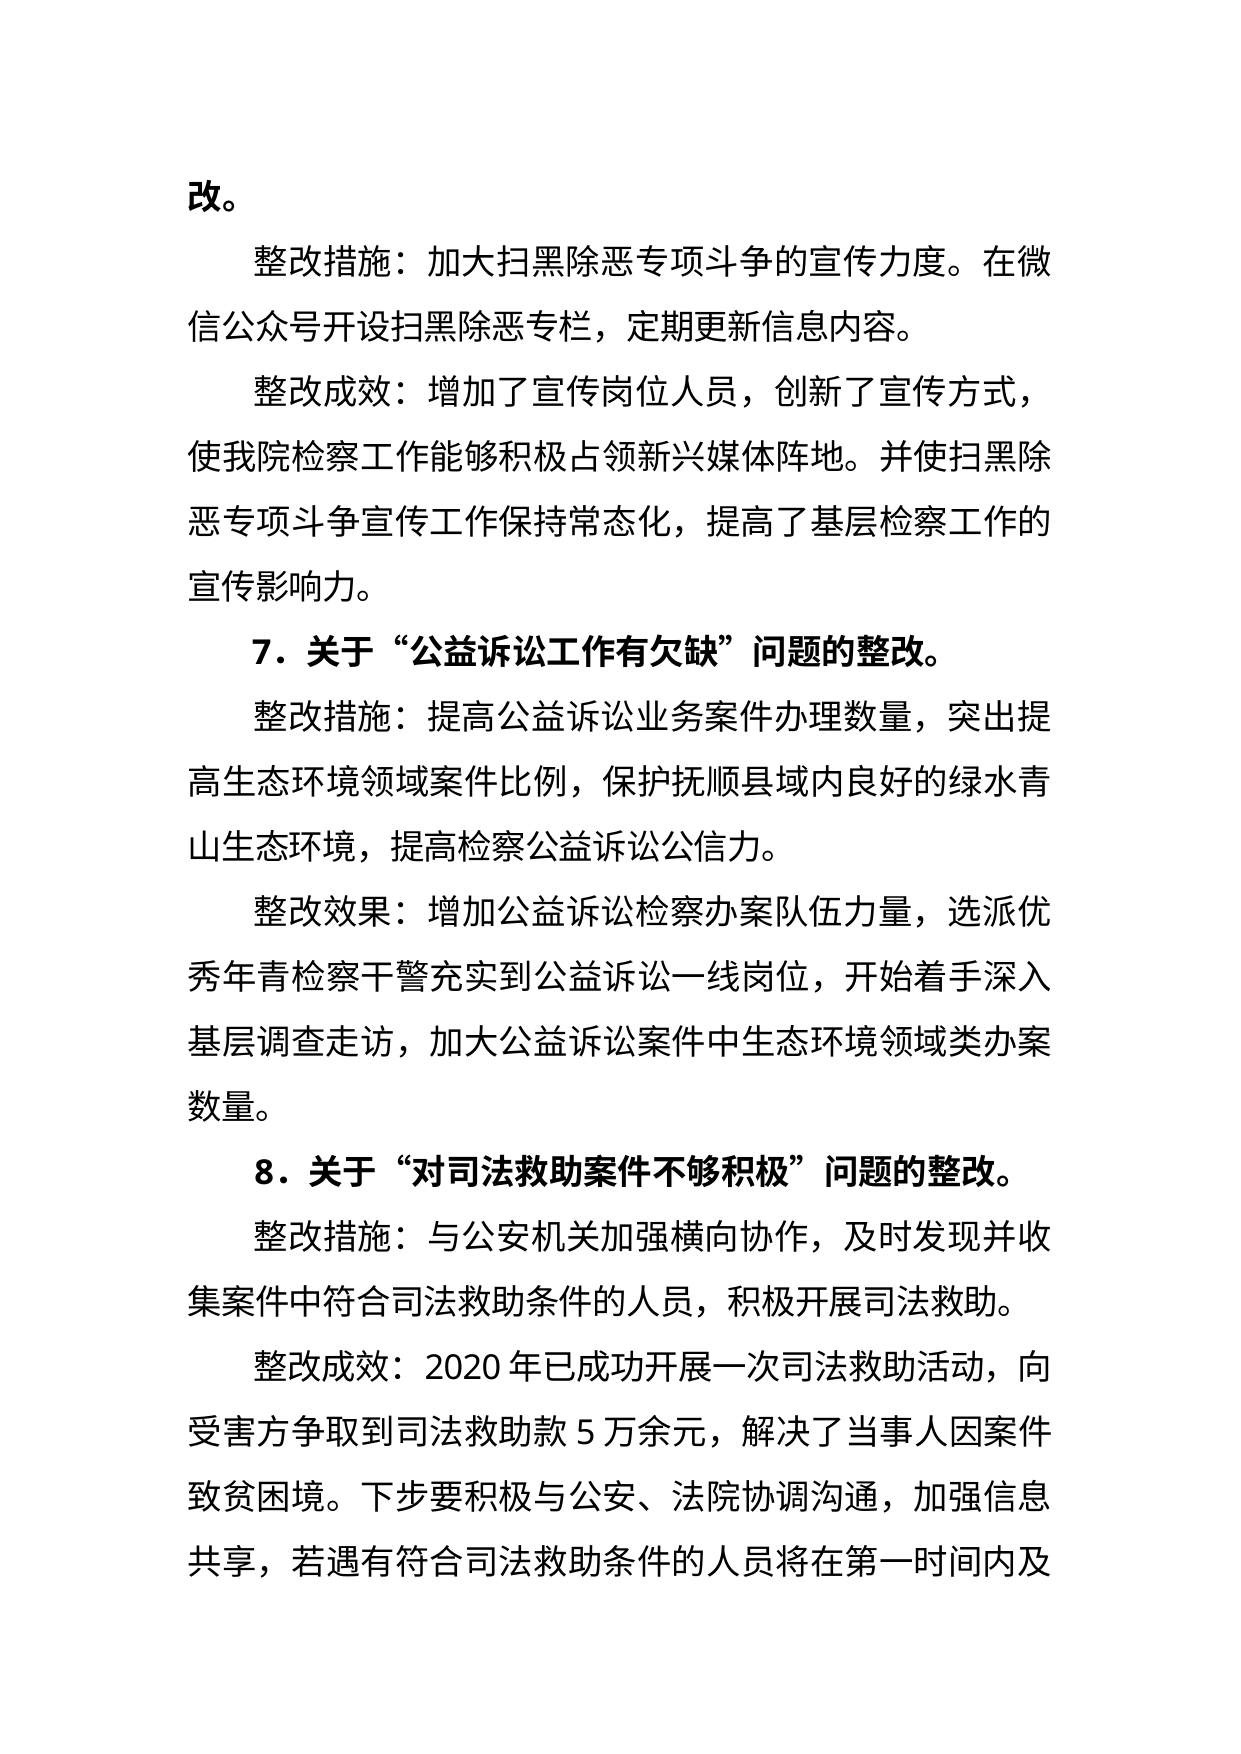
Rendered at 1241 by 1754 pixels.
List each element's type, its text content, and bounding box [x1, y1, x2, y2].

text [187, 1332, 1053, 1592]
text 8．关于“对司法救助案件不够积极”问题的整改。 [187, 1137, 1053, 1202]
text 7．关于“公益诉讼工作有欠缺”问题的整改。 [187, 617, 1053, 682]
text 整改措施：加大扫黑除恶专项斗争的宣传力度。在微信公众号开设扫黑除恶专栏，定期更新信息内容。 [187, 227, 1053, 357]
text 整改效果：增加公益诉讼检察办案队伍力量，选派优秀年青检察干警充实到公益诉讼一线岗位，开始着手深入基层调查走访，加大公益诉讼案件中生态环境领域类办案数量。 [187, 877, 1053, 1137]
text 整改措施：与公安机关加强横向协作，及时发现并收集案件中符合司法救助条件的人员，积极开展司法救助。 [187, 1202, 1053, 1332]
text 整改成效：增加了宣传岗位人员，创新了宣传方式，使我院检察工作能够积极占领新兴媒体阵地。并使扫黑除恶专项斗争宣传工作保持常态化，提高了基层检察工作的宣传影响力。 [187, 357, 1053, 617]
text 整改措施：提高公益诉讼业务案件办理数量，突出提高生态环境领域案件比例，保护抚顺县域内良好的绿水青山生态环境，提高检察公益诉讼公信力。 [187, 682, 1053, 877]
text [187, 162, 1053, 227]
